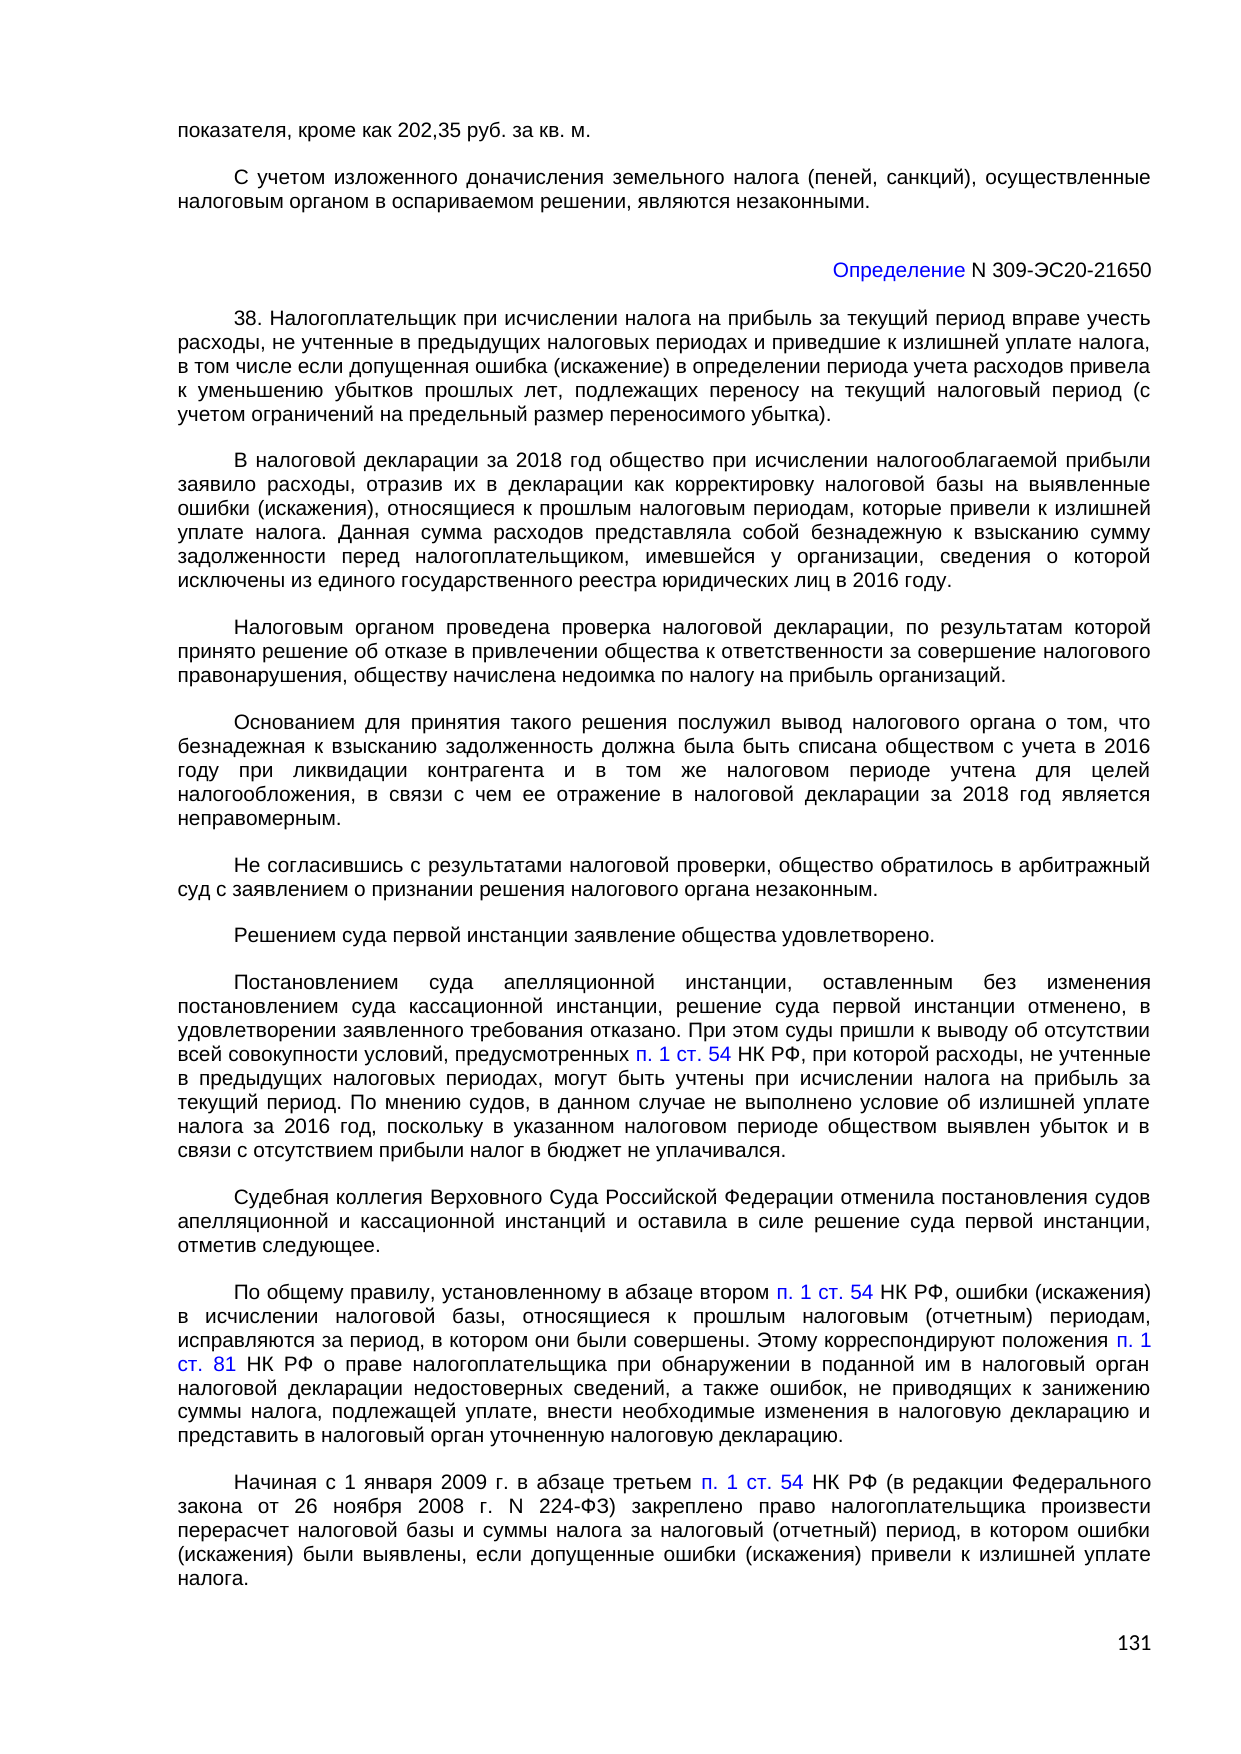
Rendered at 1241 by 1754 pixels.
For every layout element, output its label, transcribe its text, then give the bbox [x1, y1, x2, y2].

text По общему правилу, установленному в абзаце втором п. 1 ст. 54 НК РФ, ошибки (искажения) в исчислении налоговой базы, относящиеся к прошлым налоговым (отчетным) периодам, исправляются за период, в котором они были совершены. Этому корреспондируют положения п. 1 ст. 81 НК РФ о праве налогоплательщика при обнаружении в поданной им в налоговый орган налоговой декларации недостоверных сведений, а также ошибок, не приводящих к занижению суммы налога, подлежащей уплате, внести необходимые изменения в налоговую декларацию и представить в налоговый орган уточненную налоговую декларацию. [177, 1279, 1152, 1447]
text Начиная с 1 января 2009 г. в абзаце третьем п. 1 ст. 54 НК РФ (в редакции Федерального закона от 26 ноября 2008 г. N 224-ФЗ) закреплено право налогоплательщика произвести перерасчет налоговой базы и суммы налога за налоговый (отчетный) период, в котором ошибки (искажения) были выявлены, если допущенные ошибки (искажения) привели к излишней уплате налога. [177, 1470, 1152, 1590]
text 38. Налогоплательщик при исчислении налога на прибыль за текущий период вправе учесть расходы, не учтенные в предыдущих налоговых периодах и приведшие к излишней уплате налога, в том числе если допущенная ошибка (искажение) в определении периода учета расходов привела к уменьшению убытков прошлых лет, подлежащих переносу на текущий налоговый период (с учетом ограничений на предельный размер переносимого убытка). [177, 306, 1152, 425]
text Постановлением суда апелляционной инстанции, оставленным без изменения постановлением суда кассационной инстанции, решение суда первой инстанции отменено, в удовлетворении заявленного требования отказано. При этом суды пришли к выводу об отсутствии всей совокупности условий, предусмотренных п. 1 ст. 54 НК РФ, при которой расходы, не учтенные в предыдущих налоговых периодах, могут быть учтены при исчислении налога на прибыль за текущий период. По мнению судов, в данном случае не выполнено условие об излишней уплате налога за 2016 год, поскольку в указанном налоговом периоде обществом выявлен убыток и в связи с отсутствием прибыли налог в бюджет не уплачивался. [177, 970, 1152, 1162]
text Определение N 309-ЭС20-21650 [177, 258, 1152, 282]
text Не согласившись с результатами налоговой проверки, общество обратилось в арбитражный суд с заявлением о признании решения налогового органа незаконным. [177, 852, 1152, 900]
text Решением суда первой инстанции заявление общества удовлетворено. [177, 923, 1152, 947]
text В налоговой декларации за 2018 год общество при исчислении налогооблагаемой прибыли заявило расходы, отразив их в декларации как корректировку налоговой базы на выявленные ошибки (искажения), относящиеся к прошлым налоговым периодам, которые привели к излишней уплате налога. Данная сумма расходов представляла собой безнадежную к взысканию сумму задолженности перед налогоплательщиком, имевшейся у организации, сведения о которой исключены из единого государственного реестра юридических лиц в 2016 году. [177, 448, 1152, 592]
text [177, 118, 1152, 142]
text С учетом изложенного доначисления земельного налога (пеней, санкций), осуществленные налоговым органом в оспариваемом решении, являются незаконными. [177, 165, 1152, 213]
text Налоговым органом проведена проверка налоговой декларации, по результатам которой принято решение об отказе в привлечении общества к ответственности за совершение налогового правонарушения, обществу начислена недоимка по налогу на прибыль организаций. [177, 615, 1152, 687]
text Судебная коллегия Верховного Суда Российской Федерации отменила постановления судов апелляционной и кассационной инстанций и оставила в силе решение суда первой инстанции, отметив следующее. [177, 1185, 1152, 1257]
text Основанием для принятия такого решения послужил вывод налогового органа о том, что безнадежная к взысканию задолженность должна была быть списана обществом с учета в 2016 году при ликвидации контрагента и в том же налоговом периоде учтена для целей налогообложения, в связи с чем ее отражение в налоговой декларации за 2018 год является неправомерным. [177, 710, 1152, 829]
